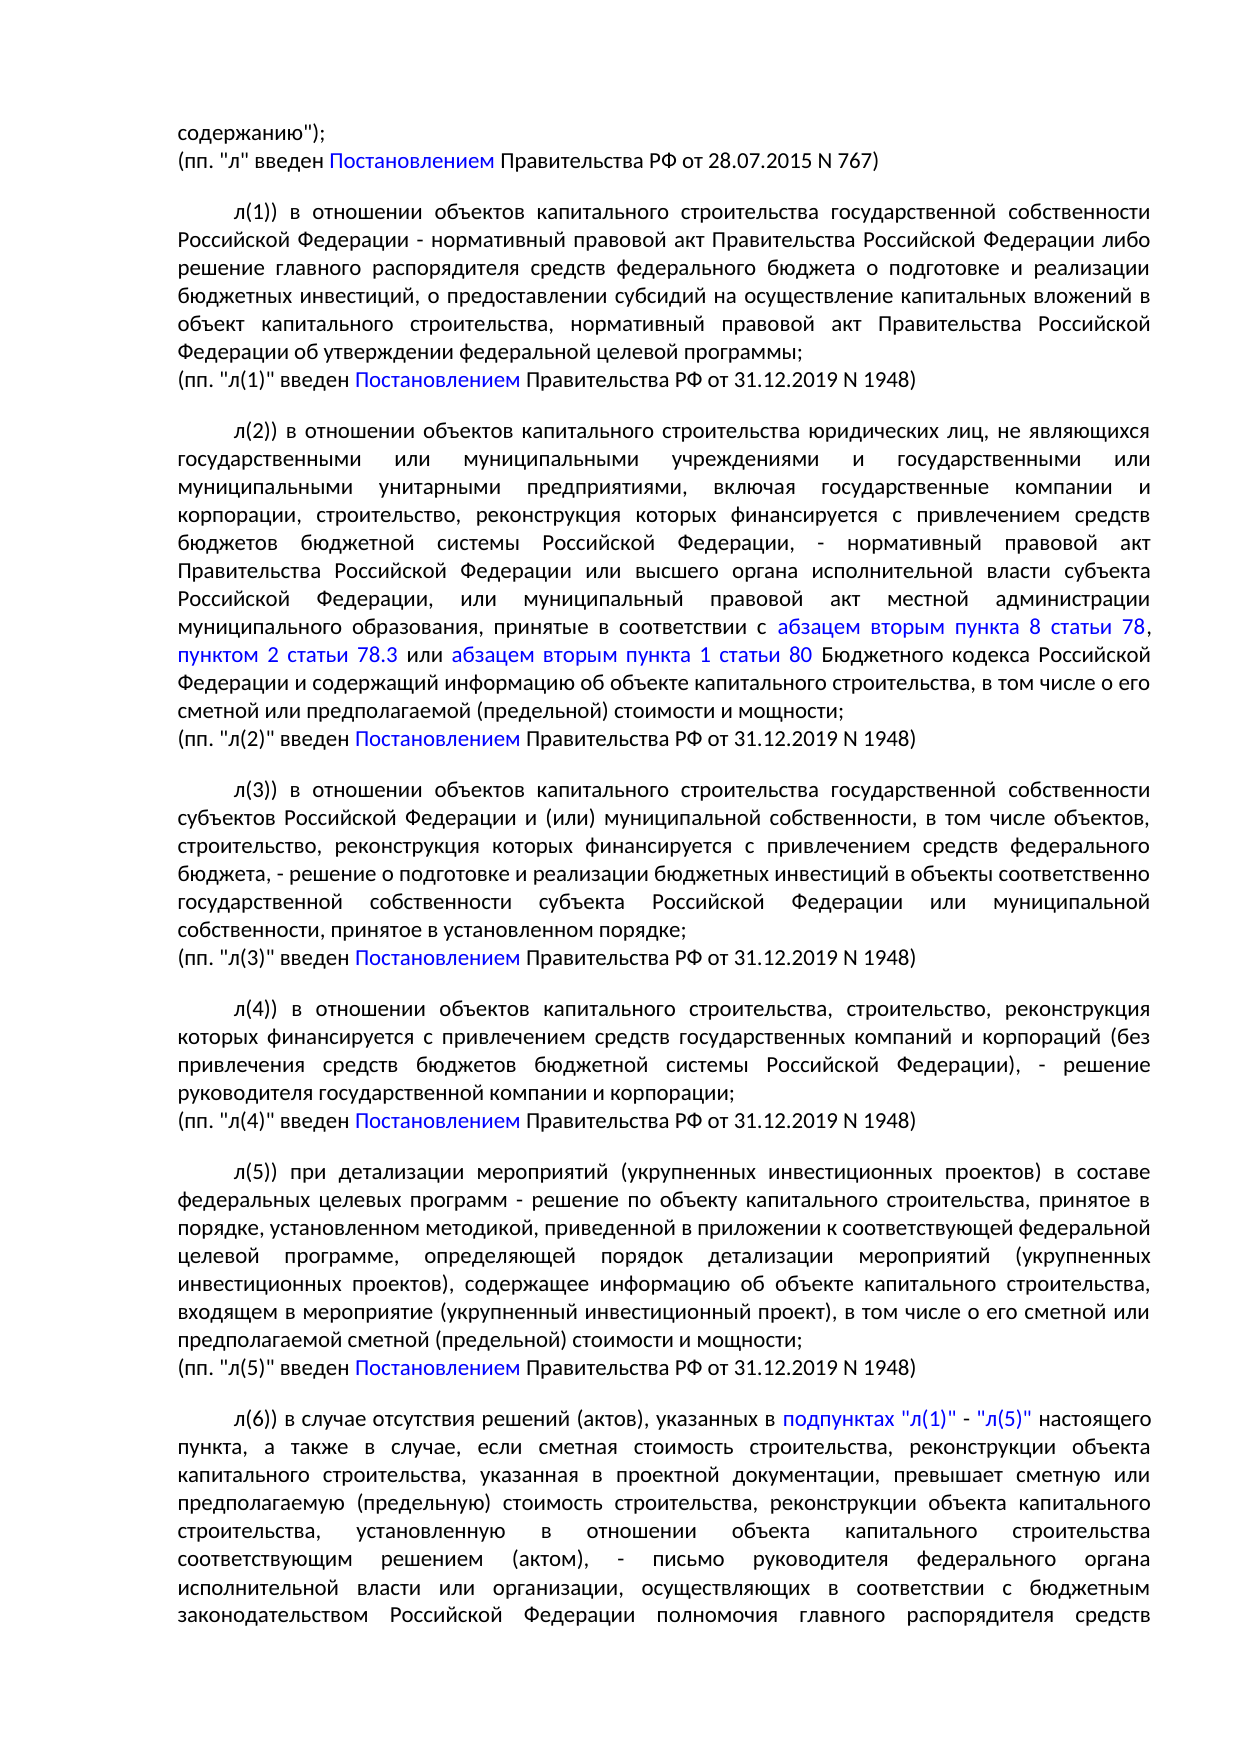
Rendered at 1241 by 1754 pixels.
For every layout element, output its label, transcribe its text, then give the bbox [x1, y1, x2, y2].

text (пп. "л(4)" введен Постановлением Правительства РФ от 31.12.2019 N 1948) [177, 1106, 1152, 1134]
text (пп. "л(1)" введен Постановлением Правительства РФ от 31.12.2019 N 1948) [177, 365, 1152, 393]
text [177, 1404, 1152, 1629]
text л(5)) при детализации мероприятий (укрупненных инвестиционных проектов) в составе федеральных целевых программ - решение по объекту капитального строительства, принятое в порядке, установленном методикой, приведенной в приложении к соответствующей федеральной целевой программе, определяющей порядок детализации мероприятий (укрупненных инвестиционных проектов), содержащее информацию об объекте капитального строительства, входящем в мероприятие (укрупненный инвестиционный проект), в том числе о его сметной или предполагаемой сметной (предельной) стоимости и мощности; [177, 1157, 1152, 1353]
text (пп. "л(5)" введен Постановлением Правительства РФ от 31.12.2019 N 1948) [177, 1353, 1152, 1382]
text л(2)) в отношении объектов капитального строительства юридических лиц, не являющихся государственными или муниципальными учреждениями и государственными или муниципальными унитарными предприятиями, включая государственные компании и корпорации, строительство, реконструкция которых финансируется с привлечением средств бюджетов бюджетной системы Российской Федерации, - нормативный правовой акт Правительства Российской Федерации или высшего органа исполнительной власти субъекта Российской Федерации, или муниципальный правовой акт местной администрации муниципального образования, принятые в соответствии с абзацем вторым пункта 8 статьи 78, пунктом 2 статьи 78.3 или абзацем вторым пункта 1 статьи 80 Бюджетного кодекса Российской Федерации и содержащий информацию об объекте капитального строительства, в том числе о его сметной или предполагаемой (предельной) стоимости и мощности; [177, 416, 1152, 724]
text л(3)) в отношении объектов капитального строительства государственной собственности субъектов Российской Федерации и (или) муниципальной собственности, в том числе объектов, строительство, реконструкция которых финансируется с привлечением средств федерального бюджета, - решение о подготовке и реализации бюджетных инвестиций в объекты соответственно государственной собственности субъекта Российской Федерации или муниципальной собственности, принятое в установленном порядке; [177, 775, 1152, 943]
text (пп. "л" введен Постановлением Правительства РФ от 28.07.2015 N 767) [177, 146, 1152, 174]
text (пп. "л(2)" введен Постановлением Правительства РФ от 31.12.2019 N 1948) [177, 724, 1152, 752]
text л(1)) в отношении объектов капитального строительства государственной собственности Российской Федерации - нормативный правовой акт Правительства Российской Федерации либо решение главного распорядителя средств федерального бюджета о подготовке и реализации бюджетных инвестиций, о предоставлении субсидий на осуществление капитальных вложений в объект капитального строительства, нормативный правовой акт Правительства Российской Федерации об утверждении федеральной целевой программы; [177, 197, 1152, 365]
text л(4)) в отношении объектов капитального строительства, строительство, реконструкция которых финансируется с привлечением средств государственных компаний и корпораций (без привлечения средств бюджетов бюджетной системы Российской Федерации), - решение руководителя государственной компании и корпорации; [177, 994, 1152, 1106]
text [177, 118, 1152, 146]
text (пп. "л(3)" введен Постановлением Правительства РФ от 31.12.2019 N 1948) [177, 943, 1152, 971]
